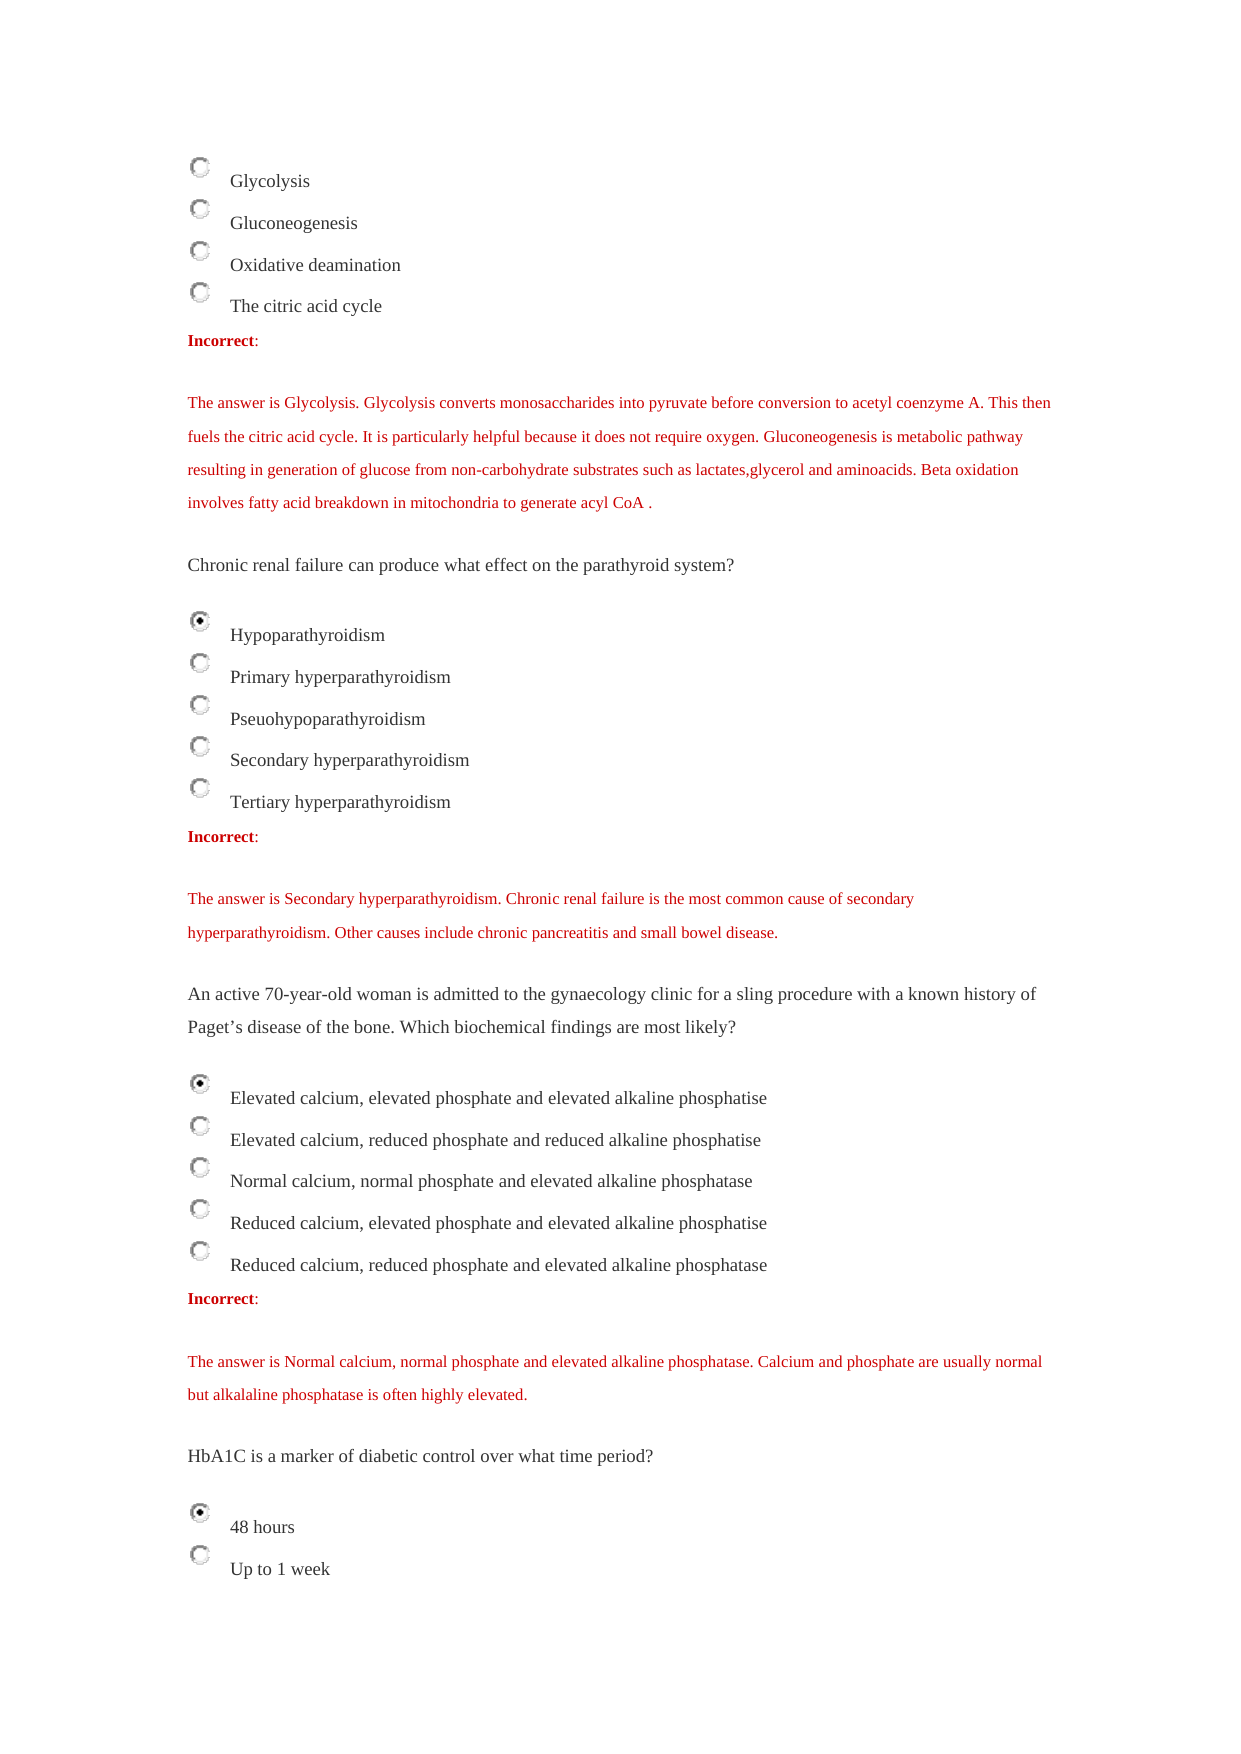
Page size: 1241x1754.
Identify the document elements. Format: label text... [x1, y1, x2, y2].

text Secondary hyperparathyroidism [187, 729, 1053, 771]
text Incorrect: [187, 1275, 1053, 1308]
text Tertiary hyperparathyroidism [187, 771, 1053, 812]
text The answer is Glycolysis. Glycolysis converts monosaccharides into pyruvate before conversion to acetyl coenzyme A. This then fuels the citric acid cycle. It is particularly helpful because it does not require oxygen. Gluconeogenesis is metabolic pathway resulting in generation of glucose from non-carbohydrate substrates such as lactates,glycerol and aminoacids. Beta oxidation involves fatty acid breakdown in mitochondria to generate acyl CoA . [187, 379, 1053, 512]
text Hypoparathyroidism [187, 604, 1053, 646]
text An active 70-year-old woman is admitted to the gynaecology clinic for a sling procedure with a known history of Paget’s disease of the bone. Which biochemical findings are most likely? [187, 971, 1053, 1037]
text Gluconeogenesis [187, 192, 1053, 233]
text Glycolysis [187, 150, 1053, 192]
text The answer is Normal calcium, normal phosphate and elevated alkaline phosphatase. Calcium and phosphate are usually normal but alkalaline phosphatase is often highly elevated. [187, 1337, 1053, 1404]
text Normal calcium, normal phosphate and elevated alkaline phosphatase [187, 1150, 1053, 1192]
text The citric acid cycle [187, 275, 1053, 317]
text Primary hyperparathyroidism [187, 646, 1053, 687]
text Elevated calcium, elevated phosphate and elevated alkaline phosphatise [187, 1067, 1053, 1108]
text Reduced calcium, elevated phosphate and elevated alkaline phosphatise [187, 1192, 1053, 1233]
text Up to 1 week [187, 1537, 1053, 1579]
text HbA1C is a marker of diabetic control over what time period? [187, 1433, 1053, 1467]
text Oxidative deamination [187, 233, 1053, 275]
text Incorrect: [187, 317, 1053, 350]
text Reduced calcium, reduced phosphate and elevated alkaline phosphatase [187, 1233, 1053, 1275]
text Chronic renal failure can produce what effect on the parathyroid system? [187, 542, 1053, 575]
text Incorrect: [187, 812, 1053, 846]
text The answer is Secondary hyperparathyroidism. Chronic renal failure is the most common cause of secondary hyperparathyroidism. Other causes include chronic pancreatitis and small bowel disease. [187, 875, 1053, 942]
text 48 hours [187, 1496, 1053, 1537]
text Elevated calcium, reduced phosphate and reduced alkaline phosphatise [187, 1108, 1053, 1150]
text Pseuohypoparathyroidism [187, 687, 1053, 729]
